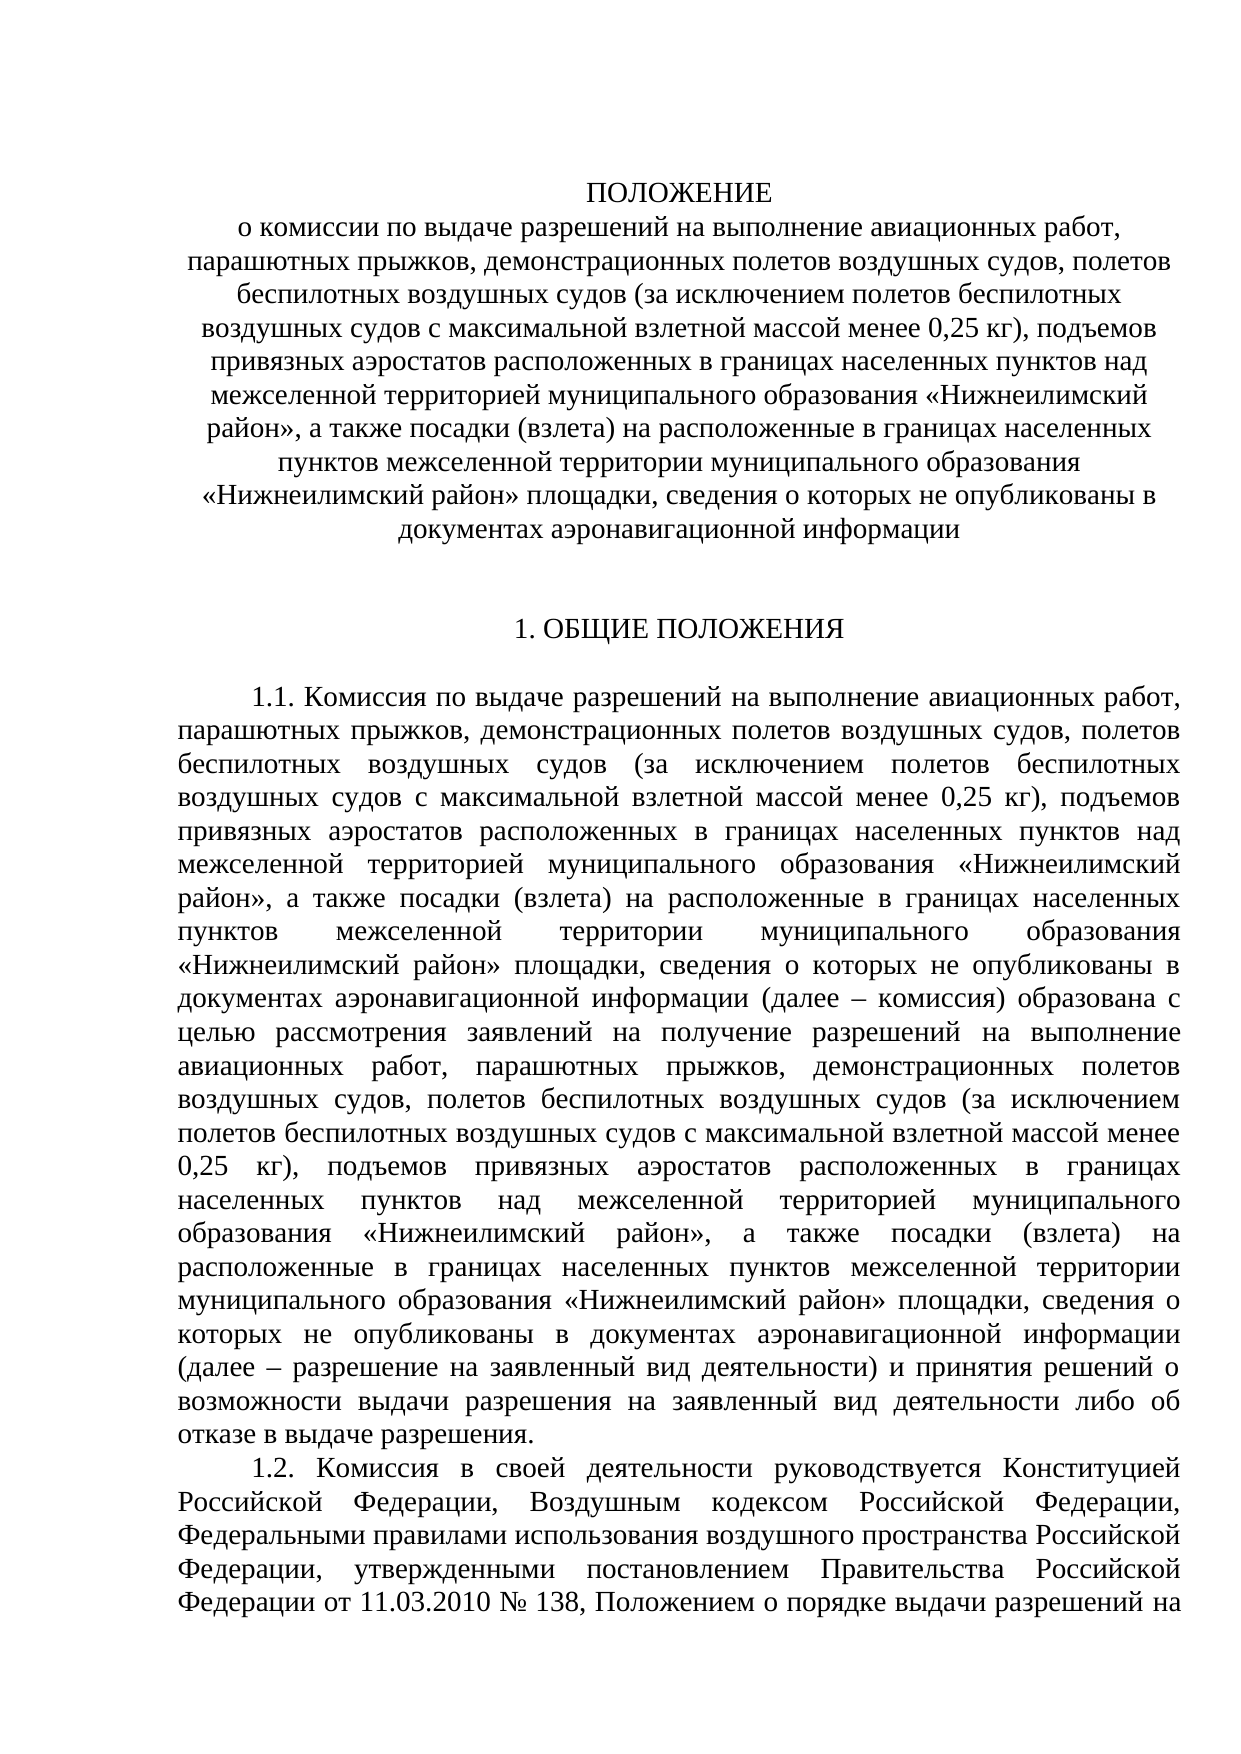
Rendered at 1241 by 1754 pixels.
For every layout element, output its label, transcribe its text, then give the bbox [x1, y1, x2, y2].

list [177, 1450, 1181, 1618]
text 1. ОБЩИЕ ПОЛОЖЕНИЯ [177, 612, 1181, 645]
text ПОЛОЖЕНИЕ [177, 176, 1181, 209]
text о комиссии по выдаче разрешений на выполнение авиационных работ, парашютных прыжков, демонстрационных полетов воздушных судов, полетов беспилотных воздушных судов (за исключением полетов беспилотных воздушных судов с максимальной взлетной массой менее 0,25 кг), подъемов привязных аэростатов расположенных в границах населенных пунктов над межселенной территорией муниципального образования «Нижнеилимский район», а также посадки (взлета) на расположенные в границах населенных пунктов межселенной территории муниципального образования «Нижнеилимский район» площадки, сведения о которых не опубликованы в документах аэронавигационной информации [177, 209, 1181, 544]
text 1.1. Комиссия по выдаче разрешений на выполнение авиационных работ, парашютных прыжков, демонстрационных полетов воздушных судов, полетов беспилотных воздушных судов (за исключением полетов беспилотных воздушных судов с максимальной взлетной массой менее 0,25 кг), подъемов привязных аэростатов расположенных в границах населенных пунктов над межселенной территорией муниципального образования «Нижнеилимский район», а также посадки (взлета) на расположенные в границах населенных пунктов межселенной территории муниципального образования «Нижнеилимский район» площадки, сведения о которых не опубликованы в документах аэронавигационной информации (далее – комиссия) образована с целью рассмотрения заявлений на получение разрешений на выполнение авиационных работ, парашютных прыжков, демонстрационных полетов воздушных судов, полетов беспилотных воздушных судов (за исключением полетов беспилотных воздушных судов с максимальной взлетной массой менее 0,25 кг), подъемов привязных аэростатов расположенных в границах населенных пунктов над межселенной территорией муниципального образования «Нижнеилимский район», а также посадки (взлета) на расположенные в границах населенных пунктов межселенной территории муниципального образования «Нижнеилимский район» площадки, сведения о которых не опубликованы в документах аэронавигационной информации (далее – разрешение на заявленный вид деятельности) и принятия решений о возможности выдачи разрешения на заявленный вид деятельности либо об отказе в выдаче разрешения. [177, 679, 1181, 1450]
